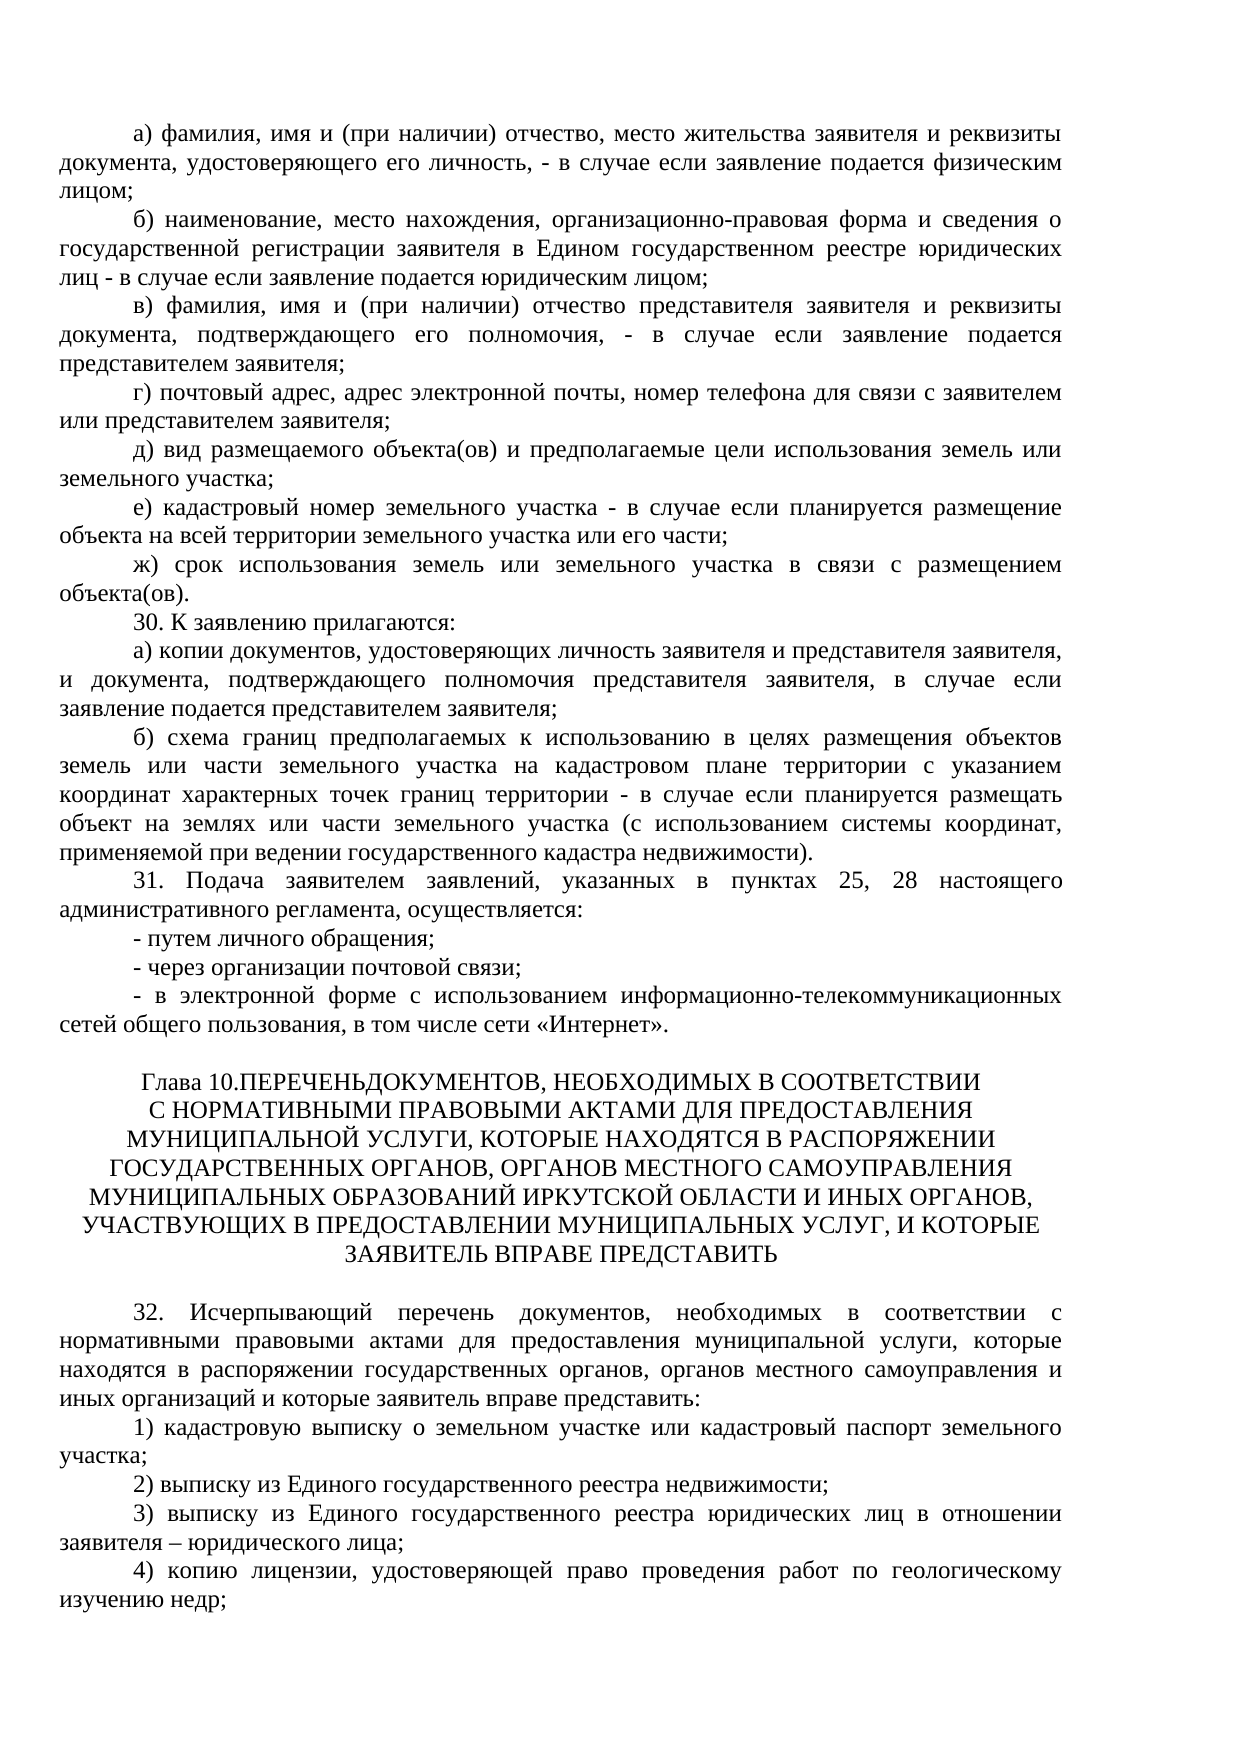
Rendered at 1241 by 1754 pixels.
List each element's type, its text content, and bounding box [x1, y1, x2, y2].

text 31. Подача заявителем заявлений, указанных в пунктах 25, 28 настоящего административного регламента, осуществляется: [59, 866, 1063, 923]
text г) почтовый адрес, адрес электронной почты, номер телефона для связи с заявителем или представителем заявителя; [59, 377, 1063, 434]
text 30. К заявлению прилагаются: [59, 607, 1063, 636]
text Глава 10.Переченьдокументов, необходимых в соответствии [59, 1067, 1063, 1096]
text 4) копию лицензии, удостоверяющей право проведения работ по геологическому изучению недр; [59, 1556, 1063, 1613]
text б) схема границ предполагаемых к использованию в целях размещения объектов земель или части земельного участка на кадастровом плане территории с указанием координат характерных точек границ территории - в случае если планируется размещать объект на землях или части земельного участка (с использованием системы координат, применяемой при ведении государственного кадастра недвижимости). [59, 722, 1063, 866]
text а) копии документов, удостоверяющих личность заявителя и представителя заявителя, и документа, подтверждающего полномочия представителя заявителя, в случае если заявление подается представителем заявителя; [59, 636, 1063, 722]
text в) фамилия, имя и (при наличии) отчество представителя заявителя и реквизиты документа, подтверждающего его полномочия, - в случае если заявление подается представителем заявителя; [59, 291, 1063, 377]
text б) наименование, место нахождения, организационно-правовая форма и сведения о государственной регистрации заявителя в Едином государственном реестре юридических лиц - в случае если заявление подается юридическим лицом; [59, 204, 1063, 291]
text 3) выписку из Единого государственного реестра юридических лиц в отношении заявителя – юридического лица; [59, 1498, 1063, 1556]
text - путем личного обращения; [59, 923, 1063, 952]
text - в электронной форме с использованием информационно-телекоммуникационных сетей общего пользования, в том числе сети «Интернет». [59, 981, 1063, 1038]
text ж) срок использования земель или земельного участка в связи с размещением объекта(ов). [59, 549, 1063, 607]
text а) фамилия, имя и (при наличии) отчество, место жительства заявителя и реквизиты документа, удостоверяющего его личность, - в случае если заявление подается физическим лицом; [59, 118, 1063, 204]
text д) вид размещаемого объекта(ов) и предполагаемые цели использования земель или земельного участка; [59, 434, 1063, 492]
text е) кадастровый номер земельного участка - в случае если планируется размещение объекта на всей территории земельного участка или его части; [59, 492, 1063, 549]
text 32. Исчерпывающий перечень документов, необходимых в соответствии с нормативными правовыми актами для предоставления муниципальной услуги, которые находятся в распоряжении государственных органов, органов местного самоуправления и иных организаций и которые заявитель вправе представить: [59, 1297, 1063, 1412]
text 2) выписку из Единого государственного реестра недвижимости; [59, 1469, 1063, 1498]
text с нормативными правовыми актами для предоставления МУНИЦИПАЛЬНой услуги, которые находятся в распоряжении государственных органов, органов местного самоуправления муниципальных образований Иркутской области и иных органов, участвующих в предоставлении МУНИЦИПАЛЬНЫХ услуг, и которые заявитель вправе представить [59, 1096, 1063, 1268]
text - через организации почтовой связи; [59, 952, 1063, 981]
text 1) кадастровую выписку о земельном участке или кадастровый паспорт земельного участка; [59, 1412, 1063, 1469]
